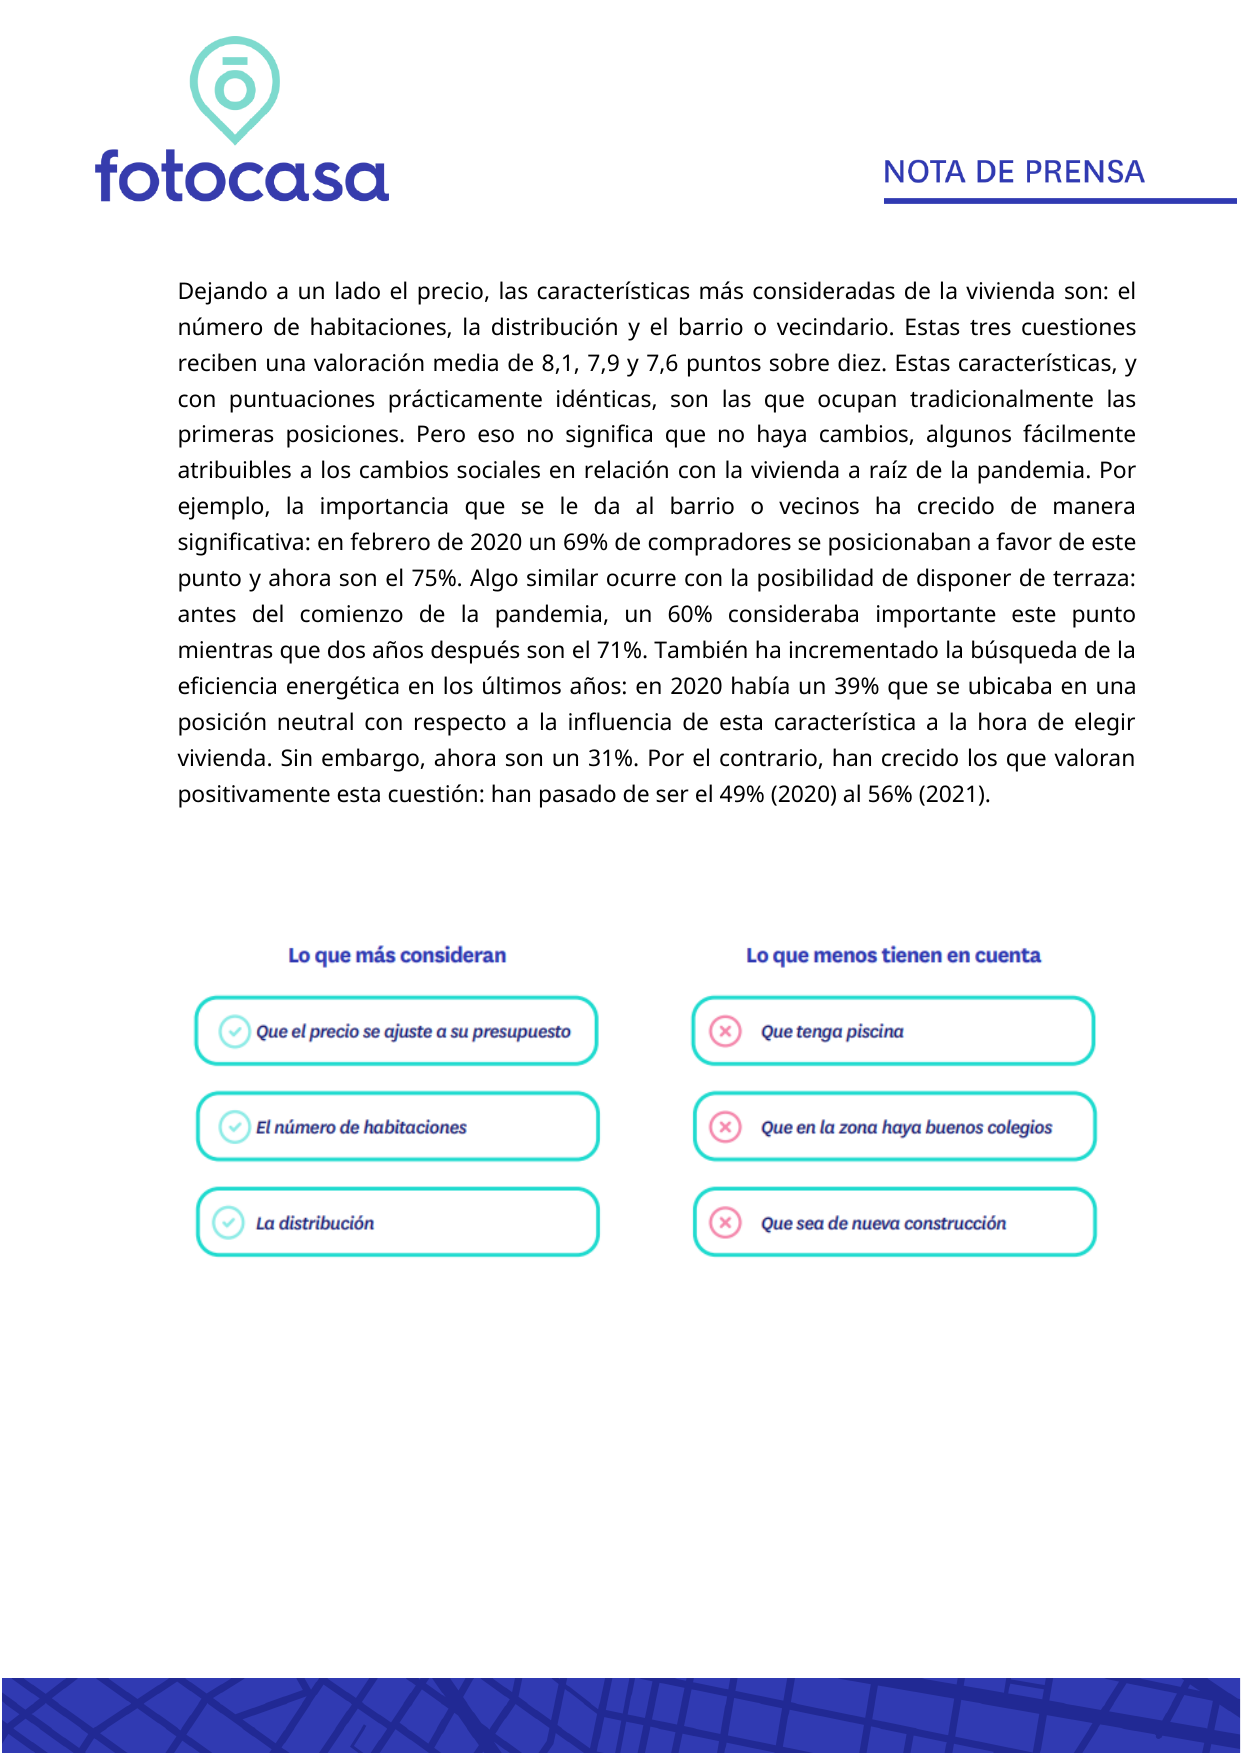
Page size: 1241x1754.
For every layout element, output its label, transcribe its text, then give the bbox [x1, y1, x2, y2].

picture [177, 921, 1124, 1275]
picture [2, 1678, 1241, 1753]
picture [0, 36, 1237, 204]
text Dejando a un lado el precio, las características más consideradas de la vivienda son: el número de habitaciones, la distribución y el barrio o vecindario. Estas tres cuestiones reciben una valoración media de 8,1, 7,9 y 7,6 puntos sobre diez. Estas características, y con puntuaciones prácticamente idénticas, son las que ocupan tradicionalmente las primeras posiciones. Pero eso no significa que no haya cambios, algunos fácilmente atribuibles a los cambios sociales en relación con la vivienda a raíz de la pandemia. Por ejemplo, la importancia que se le da al barrio o vecinos ha crecido de manera significativa: en febrero de 2020 un 69% de compradores se posicionaban a favor de este punto y ahora son el 75%. Algo similar ocurre con la posibilidad de disponer de terraza: antes del comienzo de la pandemia, un 60% consideraba importante este punto mientras que dos años después son el 71%. También ha incrementado la búsqueda de la eficiencia energética en los últimos años: en 2020 había un 39% que se ubicaba en una posición neutral con respecto a la influencia de esta característica a la hora de elegir vivienda. Sin embargo, ahora son un 31%. Por el contrario, han crecido los que valoran positivamente esta cuestión: han pasado de ser el 49% (2020) al 56% (2021). [177, 275, 1138, 809]
